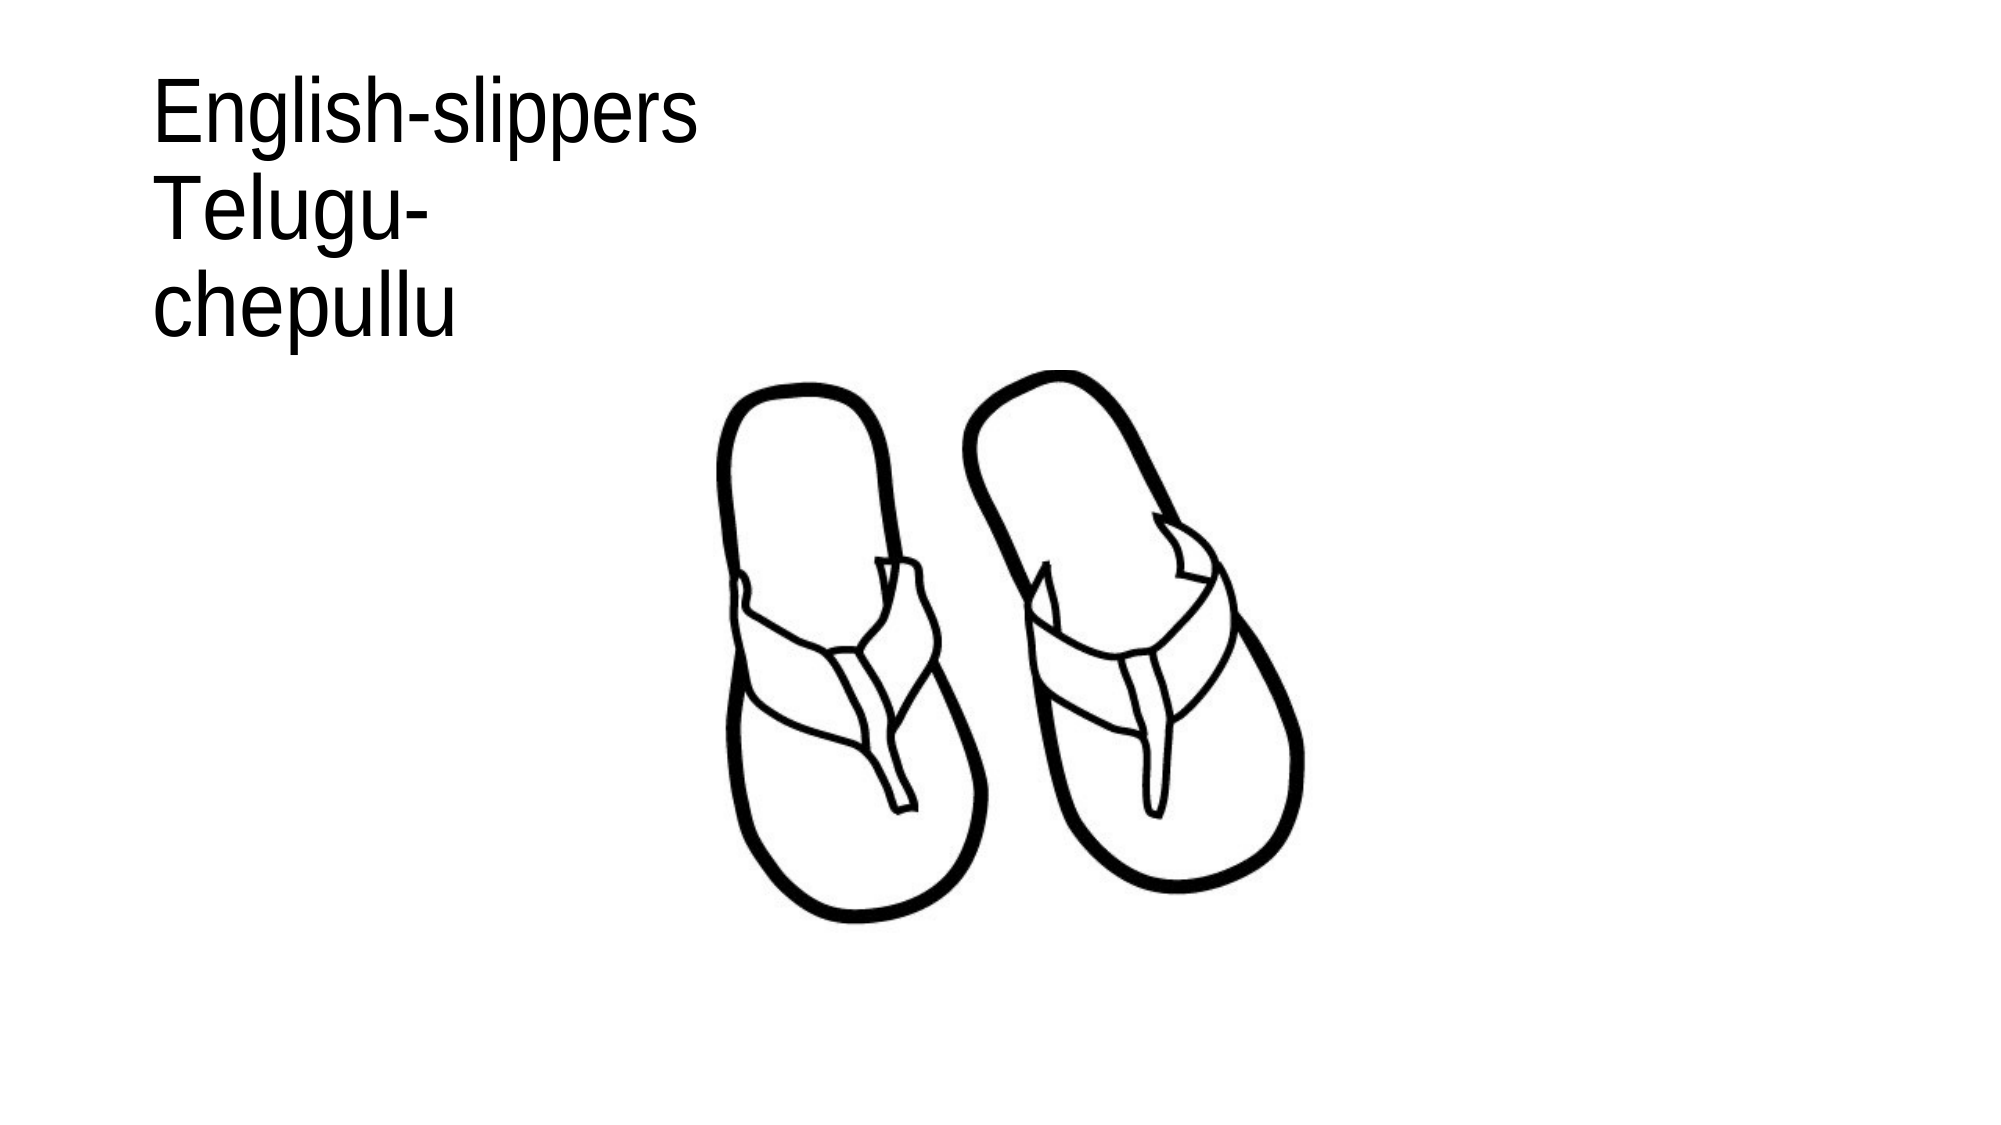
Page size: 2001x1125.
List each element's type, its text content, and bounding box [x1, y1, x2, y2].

text English-slippers Telugu-chepullu [152, 64, 730, 356]
picture [712, 370, 1313, 933]
